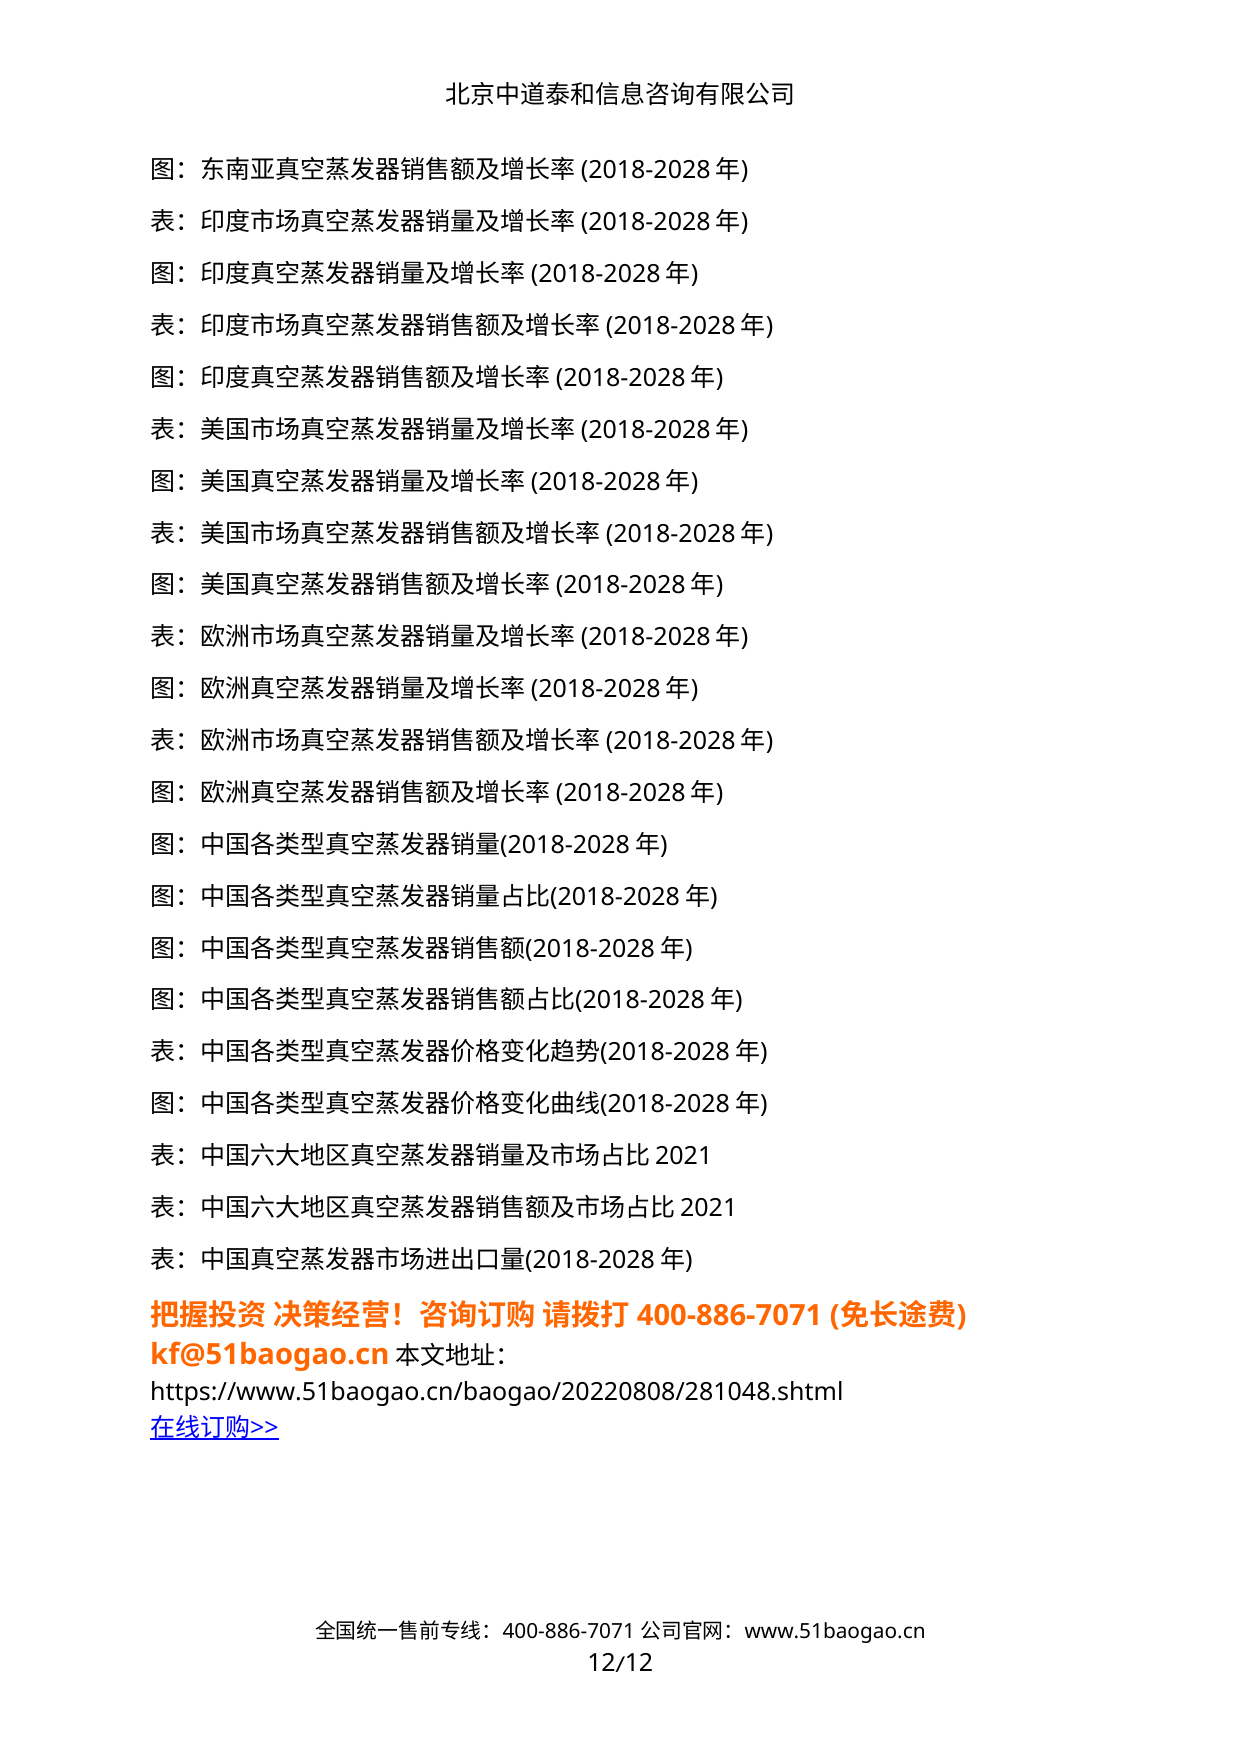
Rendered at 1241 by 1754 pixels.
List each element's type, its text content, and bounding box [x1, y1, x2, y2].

text 图：中国各类型真空蒸发器销售额占比(2018-2028年) [150, 980, 1090, 1016]
text 在线订购>> [150, 1407, 1090, 1444]
text 表：美国市场真空蒸发器销售额及增长率 (2018-2028年) [150, 513, 1090, 549]
text 表：印度市场真空蒸发器销售额及增长率 (2018-2028年) [150, 306, 1090, 342]
text 表：中国真空蒸发器市场进出口量(2018-2028年) [150, 1239, 1090, 1276]
text 图：中国各类型真空蒸发器价格变化曲线(2018-2028年) [150, 1084, 1090, 1120]
text 图：中国各类型真空蒸发器销量(2018-2028年) [150, 824, 1090, 861]
text 图：印度真空蒸发器销量及增长率 (2018-2028年) [150, 254, 1090, 290]
text 表：欧洲市场真空蒸发器销售额及增长率 (2018-2028年) [150, 721, 1090, 757]
text 图：印度真空蒸发器销售额及增长率 (2018-2028年) [150, 357, 1090, 394]
text 表：欧洲市场真空蒸发器销量及增长率 (2018-2028年) [150, 617, 1090, 653]
text 图：东南亚真空蒸发器销售额及增长率 (2018-2028年) [150, 150, 1090, 186]
text 把握投资 决策经营！咨询订购 请拨打 400-886-7071 (免长途费) kf@51baogao.cn本文地址：https://www.51baogao.cn/baogao/20220808/281048.shtml [150, 1291, 1090, 1407]
text 图：中国各类型真空蒸发器销量占比(2018-2028年) [150, 876, 1090, 912]
text 图：中国各类型真空蒸发器销售额(2018-2028年) [150, 928, 1090, 964]
text 图：欧洲真空蒸发器销量及增长率 (2018-2028年) [150, 669, 1090, 705]
text 图：美国真空蒸发器销量及增长率 (2018-2028年) [150, 461, 1090, 497]
text 表：印度市场真空蒸发器销量及增长率 (2018-2028年) [150, 202, 1090, 238]
text 表：中国六大地区真空蒸发器销量及市场占比2021 [150, 1136, 1090, 1172]
text 表：美国市场真空蒸发器销量及增长率 (2018-2028年) [150, 409, 1090, 446]
text 图：欧洲真空蒸发器销售额及增长率 (2018-2028年) [150, 772, 1090, 809]
text 表：中国六大地区真空蒸发器销售额及市场占比2021 [150, 1187, 1090, 1224]
text 表：中国各类型真空蒸发器价格变化趋势(2018-2028年) [150, 1032, 1090, 1068]
text 图：美国真空蒸发器销售额及增长率 (2018-2028年) [150, 565, 1090, 601]
